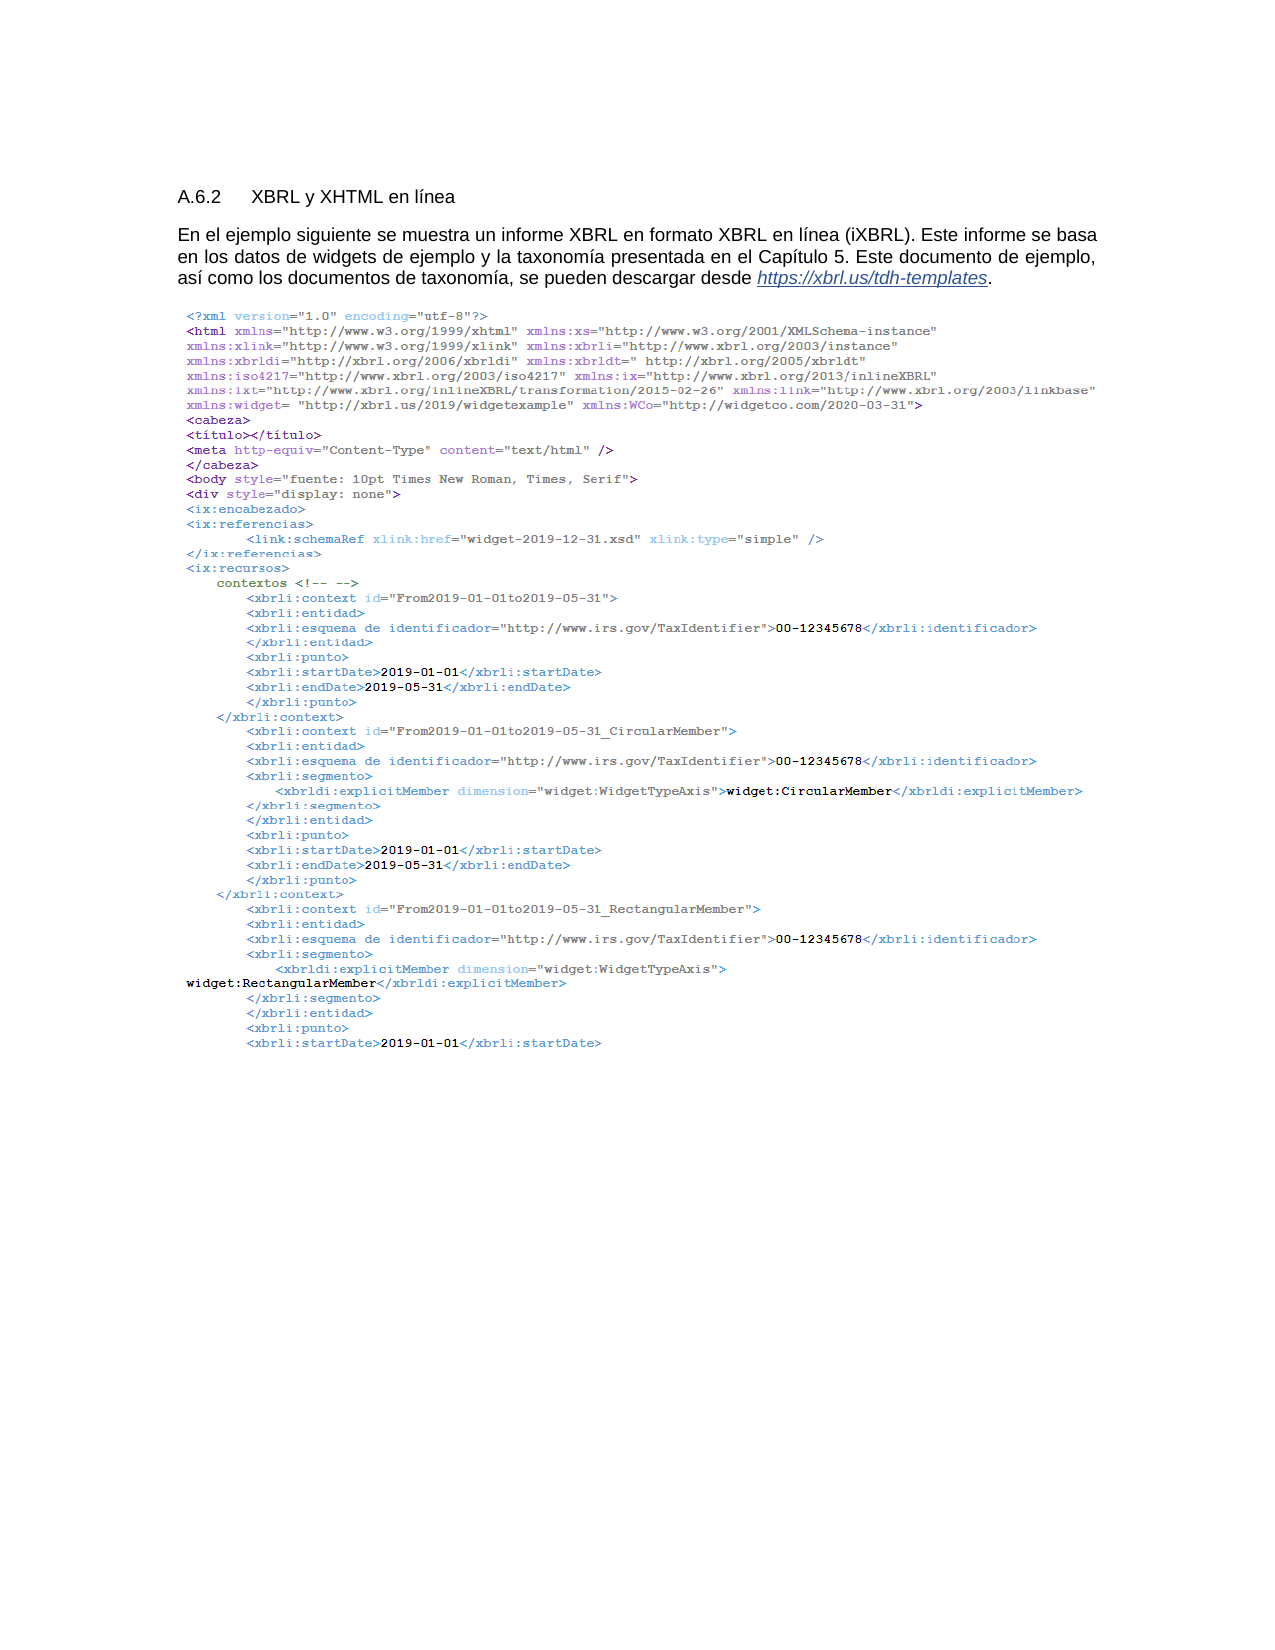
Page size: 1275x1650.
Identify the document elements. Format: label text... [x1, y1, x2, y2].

text A.6.2 XBRL y XHTML en línea [177, 186, 1098, 207]
text En el ejemplo siguiente se muestra un informe XBRL en formato XBRL en línea (iXBRL). Este informe se basa en los datos de widgets de ejemplo y la taxonomía presentada en el Capítulo 5. Este documento de ejemplo, así como los documentos de taxonomía, se pueden descargar desde https://xbrl.us/tdh-templates. [177, 224, 1098, 289]
picture [177, 305, 1098, 1061]
